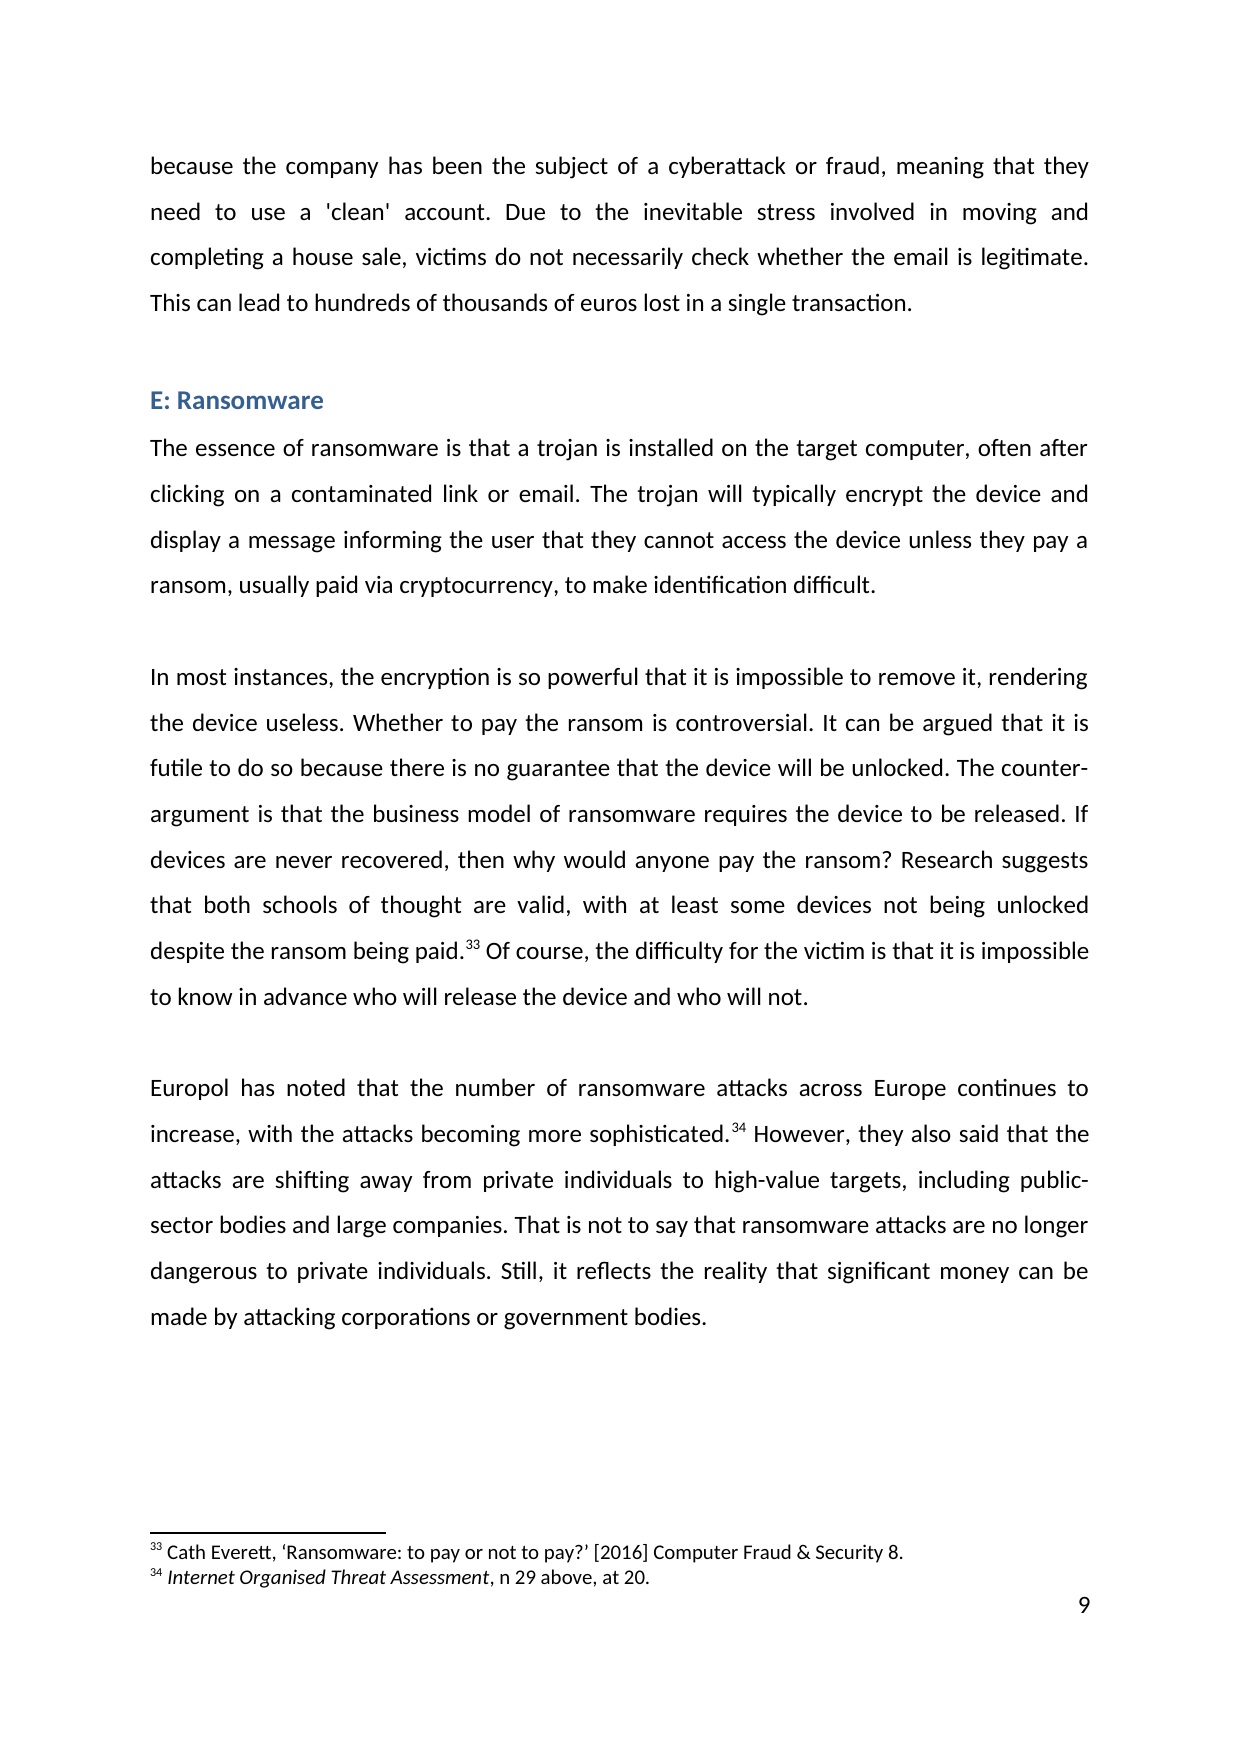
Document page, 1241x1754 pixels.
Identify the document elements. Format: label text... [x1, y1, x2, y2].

text In most instances, the encryption is so powerful that it is impossible to remove it, rendering the device useless. Whether to pay the ransom is controversial. It can be argued that it is futile to do so because there is no guarantee that the device will be unlocked. The counter-argument is that the business model of ransomware requires the device to be released. If devices are never recovered, then why would anyone pay the ransom? Research suggests that both schools of thought are valid, with at least some devices not being unlocked despite the ransom being paid. Of course, the difficulty for the victim is that it is impossible to know in advance who will release the device and who will not. [150, 661, 1090, 1012]
text Europol has noted that the number of ransomware attacks across Europe continues to increase, with the attacks becoming more sophisticated. However, they also said that the attacks are shifting away from private individuals to high-value targets, including public-sector bodies and large companies. That is not to say that ransomware attacks are no longer dangerous to private individuals. Still, it reflects the reality that significant money can be made by attacking corporations or government bodies. [150, 1072, 1090, 1332]
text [150, 150, 1090, 318]
text The essence of ransomware is that a trojan is installed on the target computer, often after clicking on a contaminated link or email. The trojan will typically encrypt the device and display a message informing the user that they cannot access the device unless they pay a ransom, usually paid via cryptocurrency, to make identification difficult. [150, 432, 1090, 600]
subtitle E: Ransomware [150, 383, 1090, 416]
